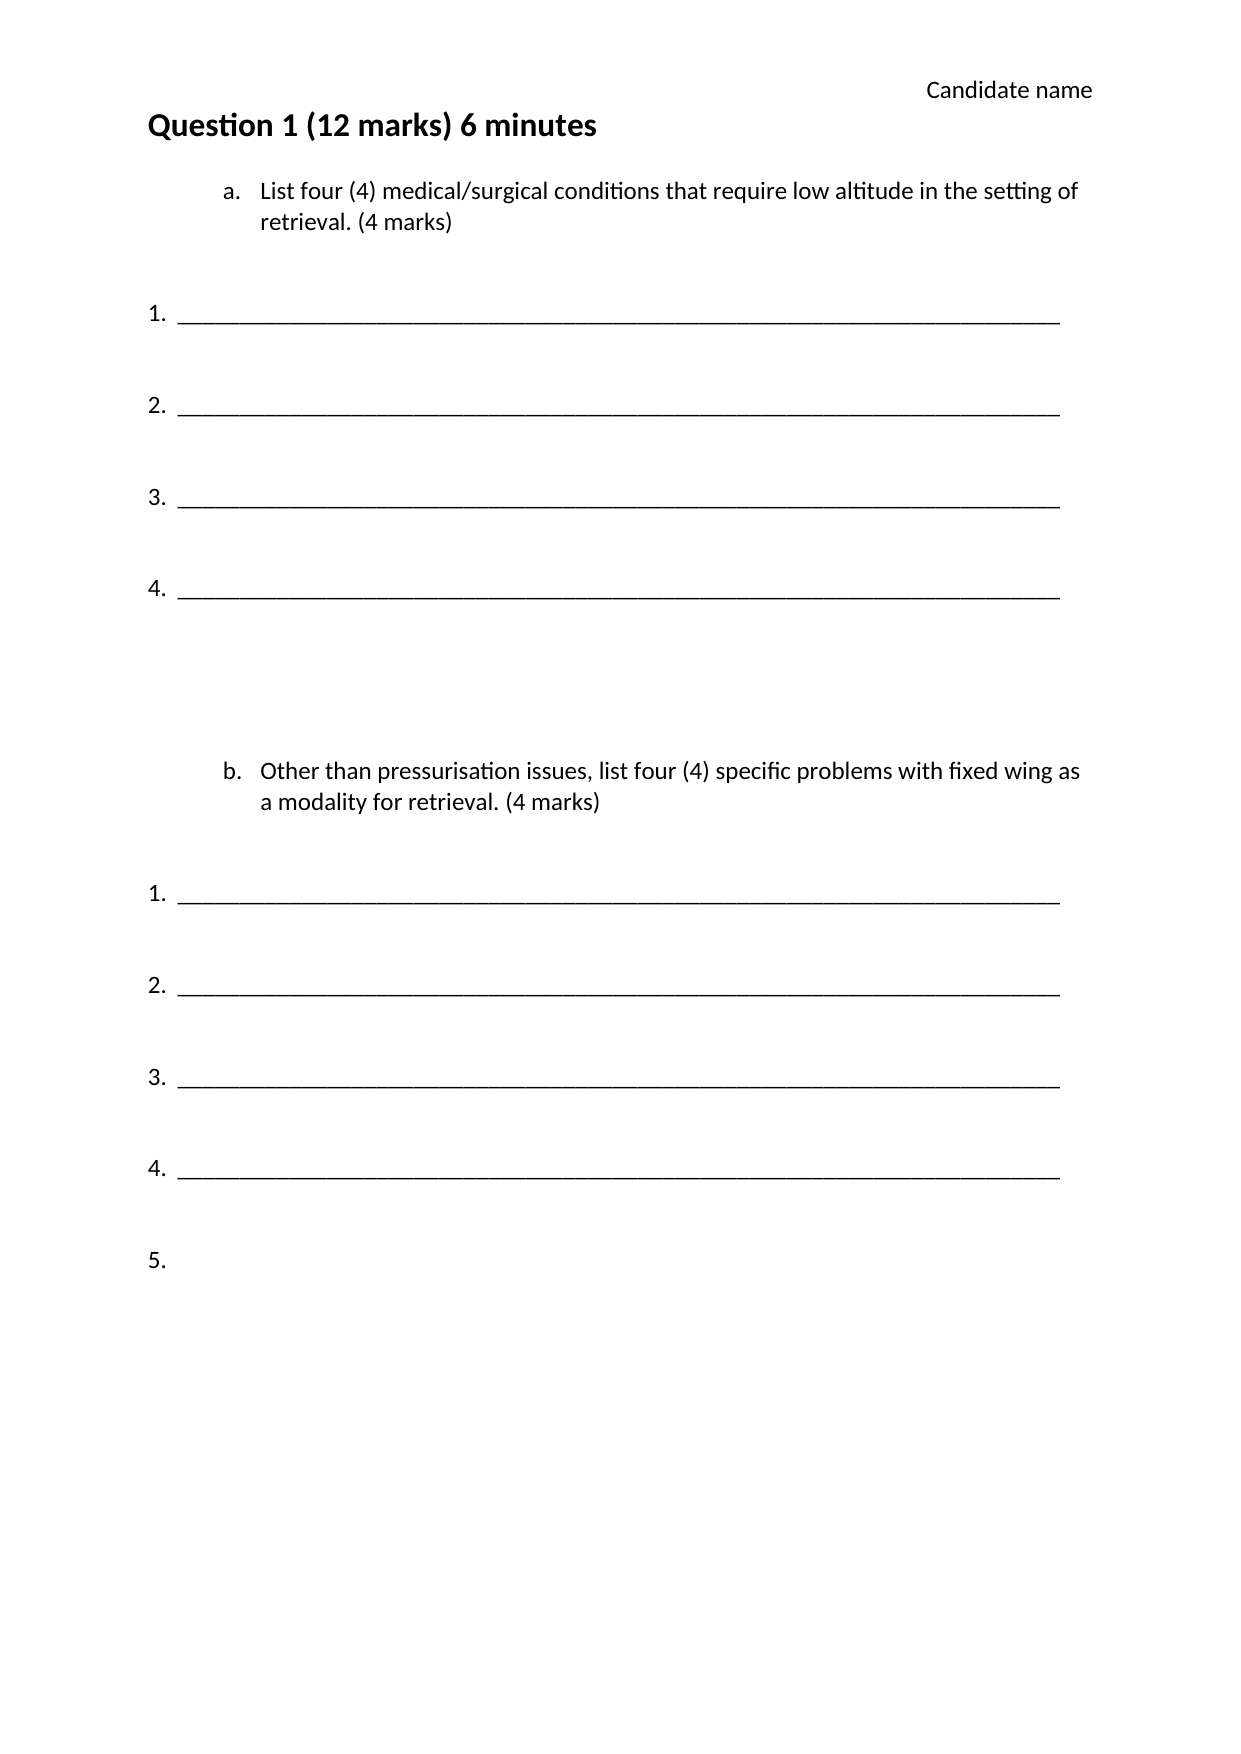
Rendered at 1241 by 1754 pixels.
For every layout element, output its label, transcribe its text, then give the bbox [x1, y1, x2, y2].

list _______________________________________________________________________ [148, 969, 1093, 999]
list List four (4) medical/surgical conditions that require low altitude in the setting of retrieval. (4 marks) [223, 176, 1093, 237]
list _______________________________________________________________________ [148, 298, 1093, 328]
list _______________________________________________________________________ [148, 481, 1093, 511]
list _______________________________________________________________________ [148, 1152, 1093, 1183]
list Other than pressurisation issues, list four (4) specific problems with fixed wing as a modality for retrieval. (4 marks) [223, 755, 1093, 816]
list _______________________________________________________________________ [148, 877, 1093, 908]
list _______________________________________________________________________ [148, 1061, 1093, 1091]
list _______________________________________________________________________ [148, 389, 1093, 420]
list _______________________________________________________________________ [148, 572, 1093, 603]
text Question 1 (12 marks) 6 minutes [148, 104, 1093, 145]
